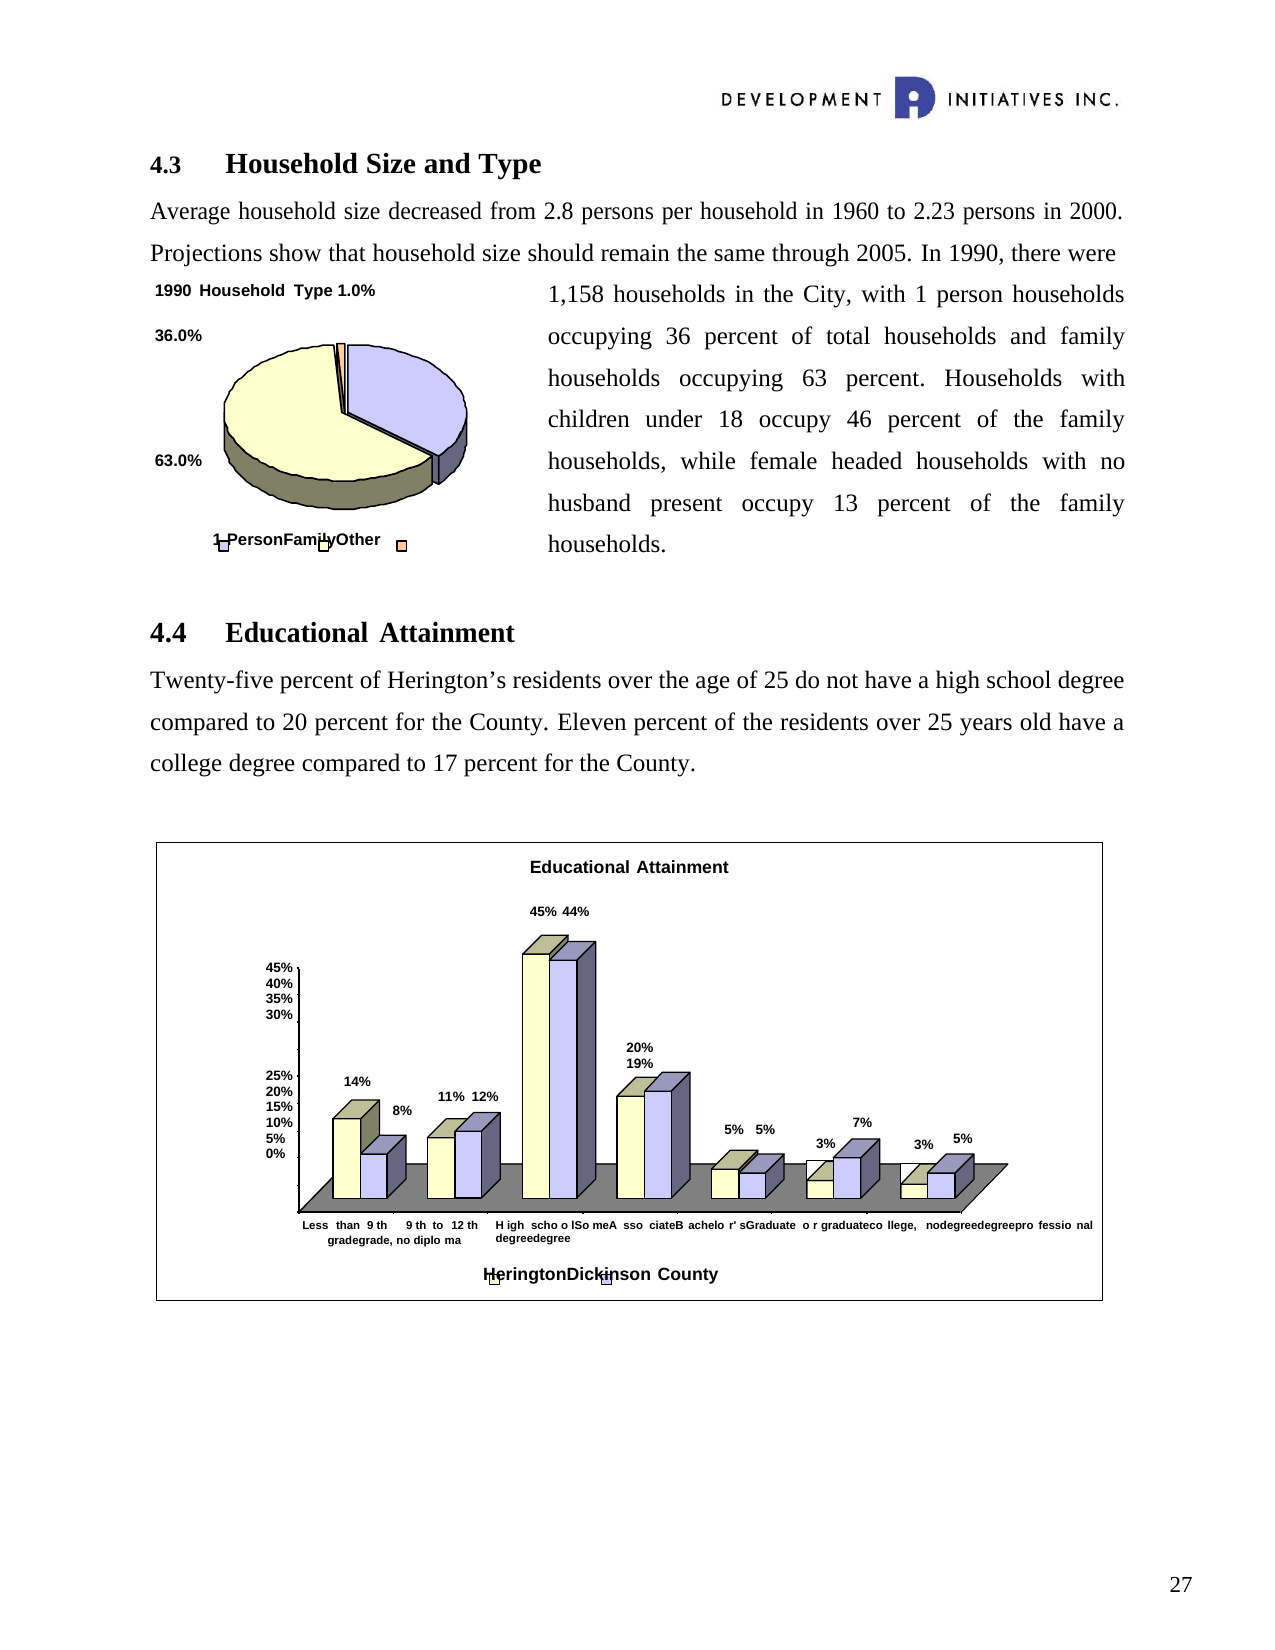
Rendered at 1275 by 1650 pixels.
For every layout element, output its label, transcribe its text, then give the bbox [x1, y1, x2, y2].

text 1,158 households in the City, with 1 person households occupying 36 percent of total households and family households occupying 63 percent. Households with children under 18 occupy 46 percent of the family households, while female headed households with no husband present occupy 13 percent of the family households. [548, 279, 1125, 558]
text Average household size decreased from 2.8 persons per household in 1960 to 2.23 persons in 2000. Projections show that household size should remain the same through 2005. In 1990, there were [150, 196, 1125, 266]
picture [807, 1161, 824, 1178]
picture [901, 1185, 927, 1198]
subtitle Household Size and Type [150, 147, 1175, 180]
picture [807, 1182, 833, 1198]
text Twenty-five percent of Herington’s residents over the age of 25 do not have a high school degree compared to 20 percent for the County. Eleven percent of the residents over 25 years old have a college degree compared to 17 percent for the County. [150, 665, 1126, 777]
picture [718, 75, 1122, 120]
subtitle Educational Attainment [150, 616, 1175, 649]
picture [901, 1164, 918, 1182]
